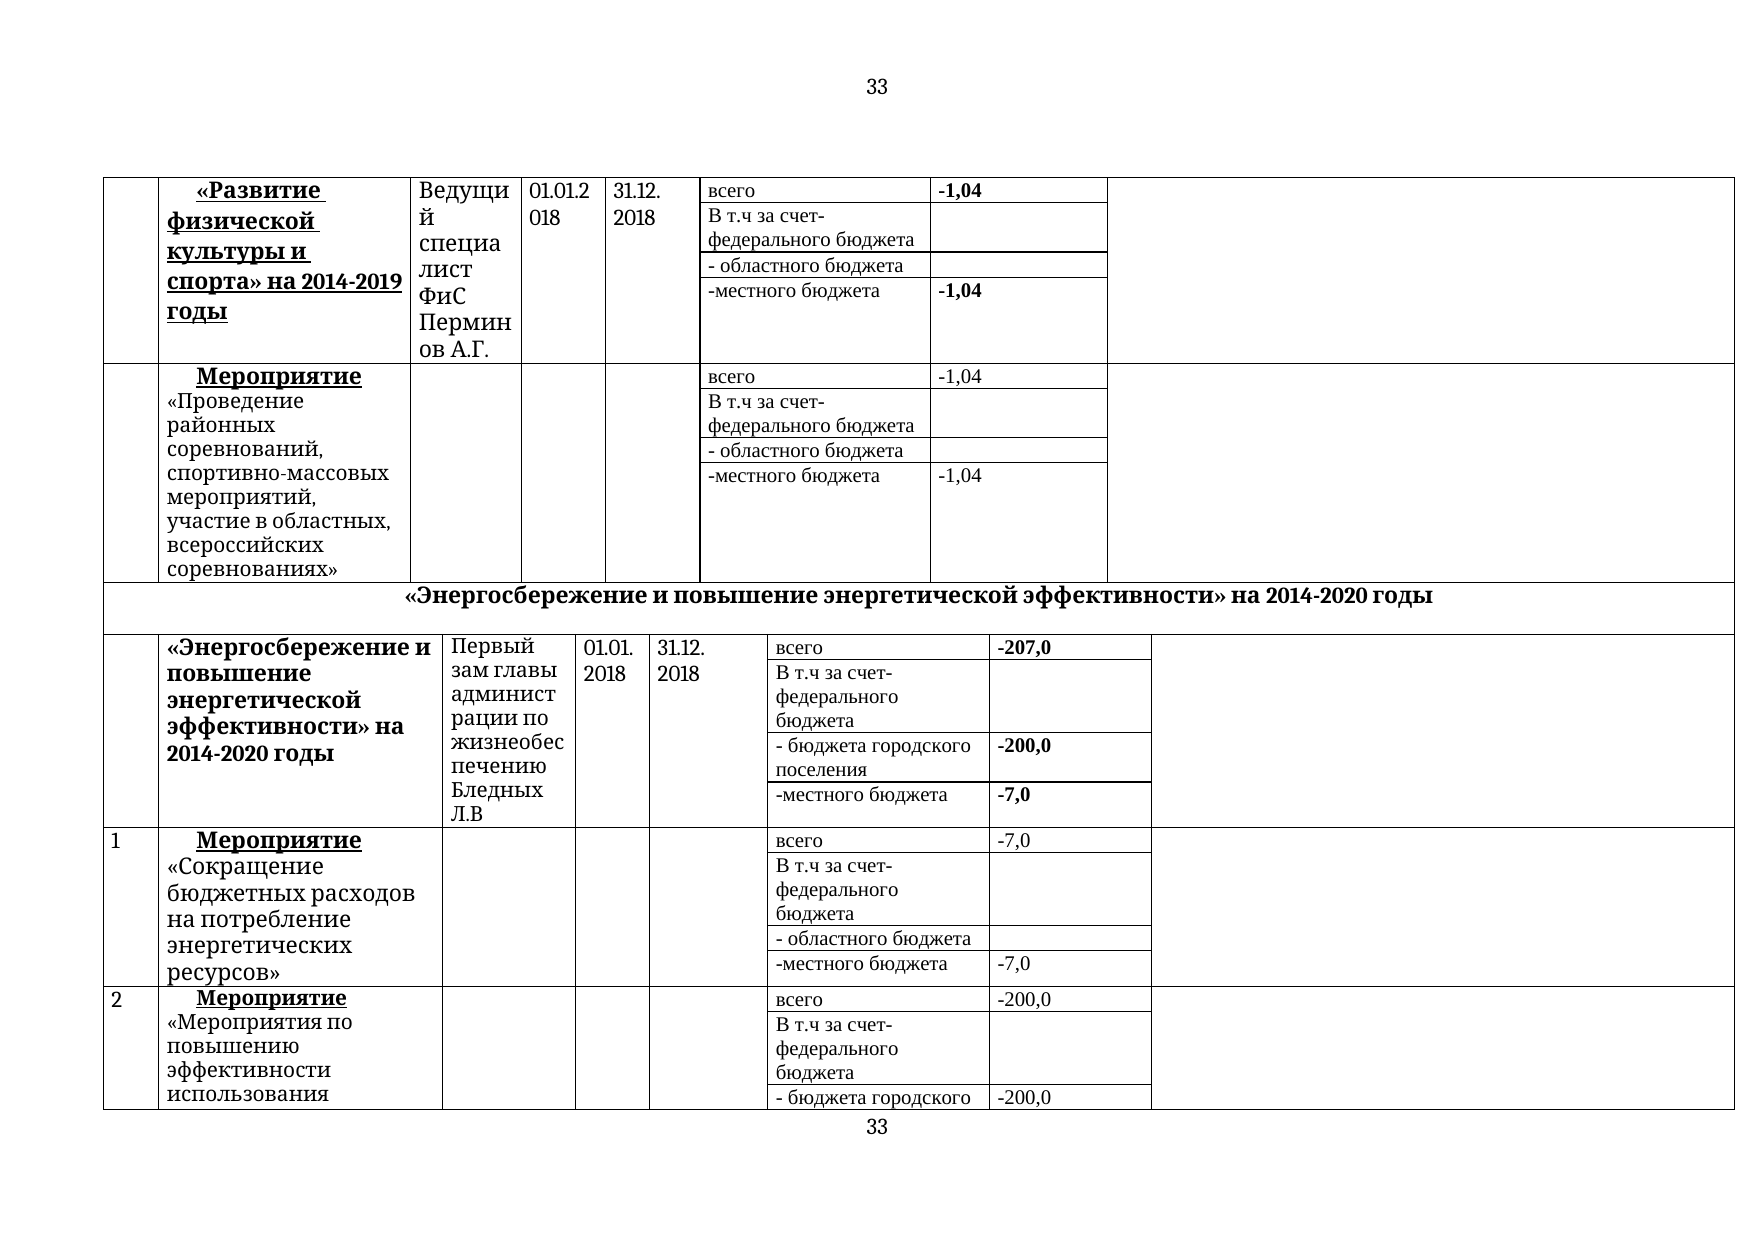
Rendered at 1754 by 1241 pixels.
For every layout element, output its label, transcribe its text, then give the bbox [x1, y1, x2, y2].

table_cell [1152, 828, 1734, 986]
table_cell -7,0 [990, 951, 1151, 986]
table_cell [650, 987, 767, 1109]
table_cell [104, 178, 158, 363]
table_cell [104, 635, 158, 827]
table_cell [443, 828, 575, 986]
table_cell «Энергосбережение и повышение энергетической эффективности» на 2014-2020 годы [104, 583, 1734, 634]
table_cell [650, 828, 767, 986]
table_cell [990, 1012, 1151, 1084]
table_cell [1108, 178, 1734, 363]
table_cell [606, 364, 699, 582]
table_cell всего [768, 635, 989, 659]
table_cell - областного бюджета [768, 926, 989, 950]
table_cell 01.01.2018 [576, 635, 649, 827]
table_cell [990, 660, 1151, 732]
table_cell В т.ч за счет-федерального бюджета [768, 660, 989, 732]
table_cell -207,0 [990, 635, 1151, 659]
table_cell [576, 987, 649, 1109]
table_cell -1,04 [931, 278, 1107, 363]
table_cell [443, 987, 575, 1109]
table_cell всего [701, 178, 930, 202]
table_cell -200,0 [990, 733, 1151, 781]
table_cell всего [768, 828, 989, 852]
table_cell 1 [104, 828, 158, 986]
table_cell -200,0 [990, 1085, 1151, 1109]
table_cell [411, 364, 521, 582]
table_cell - бюджета городского поселения [768, 733, 989, 781]
table_cell -1,04 [931, 178, 1107, 202]
table_cell [104, 364, 158, 582]
table_cell 31.12. 2018 [606, 178, 699, 363]
table_cell В т.ч за счет-федерального бюджета [701, 203, 930, 251]
table_cell [931, 389, 1107, 437]
table_cell -7,0 [990, 783, 1151, 827]
table_cell -местного бюджета [701, 278, 930, 363]
table_cell В т.ч за счет-федерального бюджета [768, 853, 989, 925]
table_cell -местного бюджета [768, 783, 989, 827]
table_cell -200,0 [990, 987, 1151, 1011]
table_cell [522, 364, 605, 582]
table_cell [990, 853, 1151, 925]
table_cell -1,04 [931, 364, 1107, 388]
table_cell -местного бюджета [701, 463, 930, 582]
table_cell [1152, 987, 1734, 1109]
table_cell [931, 253, 1107, 277]
table_cell 01.01.2018 [522, 178, 605, 363]
table_cell -1,04 [931, 463, 1107, 582]
table_cell - областного бюджета [701, 253, 930, 277]
table_cell [931, 438, 1107, 462]
table_cell 2 [104, 987, 158, 1109]
table_cell -местного бюджета [768, 951, 989, 986]
table_cell -7,0 [990, 828, 1151, 852]
table_cell [1152, 635, 1734, 827]
table_cell всего [768, 987, 989, 1011]
table_cell [990, 926, 1151, 950]
table_cell Мероприятие «Сокращение бюджетных расходов на потребление энергетических ресурсов» [159, 828, 442, 986]
table_cell 31.12. 2018 [650, 635, 767, 827]
table_cell «Развитие физической культуры и спорта» на 2014-2019 годы [159, 178, 410, 363]
table_cell Мероприятие «Мероприятия по повышению эффективности использования энергетических ресурсов, по сокращению объемов и потерь при производстве и передаче [159, 987, 442, 1109]
table_cell Ведущий специалист ФиС Перминов А.Г. [411, 178, 521, 363]
table_cell В т.ч за счет-федерального бюджета [768, 1012, 989, 1084]
table_cell Мероприятие «Проведение районных соревнований, спортивно-массовых мероприятий, участие в областных, всероссийских соревнованиях» [159, 364, 410, 582]
table_cell - областного бюджета [701, 438, 930, 462]
table_cell всего [701, 364, 930, 388]
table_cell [768, 1085, 989, 1109]
table_cell Первый зам главы администрации по жизнеобеспечению Бледных Л.В [443, 635, 575, 827]
table_cell В т.ч за счет-федерального бюджета [701, 389, 930, 437]
table_cell [931, 203, 1107, 251]
table_cell [1108, 364, 1734, 582]
table_cell [576, 828, 649, 986]
table_cell «Энергосбережение и повышение энергетической эффективности» на 2014-2020 годы [159, 635, 442, 827]
